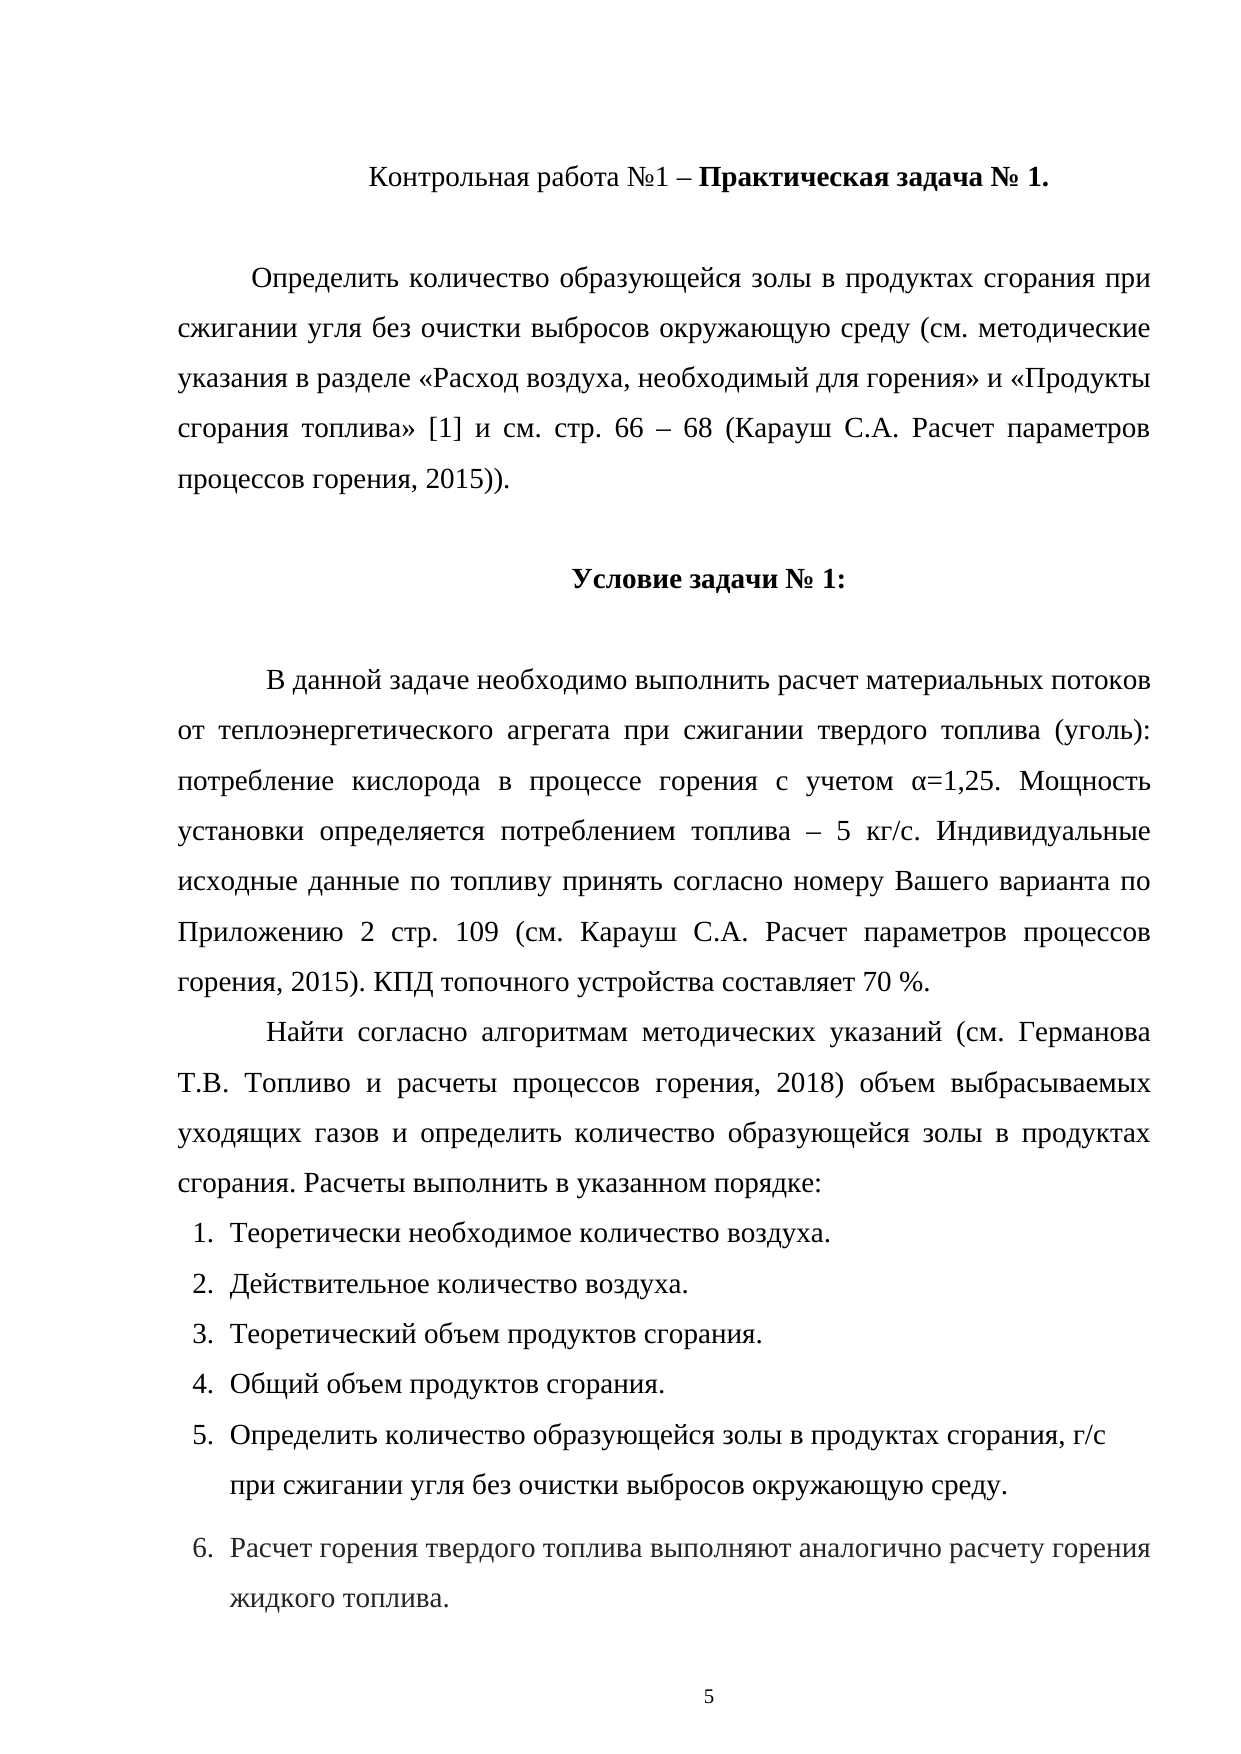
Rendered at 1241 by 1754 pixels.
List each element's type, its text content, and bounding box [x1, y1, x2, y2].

list Действительное количество воздуха. [192, 1266, 1152, 1299]
list Расчет горения твердого топлива выполняют аналогично расчету горения жидкого топлива. [192, 1530, 1152, 1614]
list Общий объем продуктов сгорания. [192, 1367, 1152, 1400]
text Определить количество образующейся золы в продуктах сгорания при сжигании угля без очистки выбросов окружающую среду (см. методические указания в разделе «Расход воздуха, необходимый для горения» и «Продукты сгорания топлива» [1] и см. стр. 66 – 68 (Карауш С.А. Расчет параметров процессов горения, 2015)). [177, 260, 1152, 494]
text Найти согласно алгоритмам методических указаний (см. Германова Т.В. Топливо и расчеты процессов горения, 2018) объем выбрасываемых уходящих газов и определить количество образующейся золы в продуктах сгорания. Расчеты выполнить в указанном порядке: [177, 1014, 1152, 1199]
list Теоретически необходимое количество воздуха. [192, 1216, 1152, 1249]
text Контрольная работа №1 – Практическая задача № 1. [177, 159, 1152, 193]
text Условие задачи № 1: [177, 562, 1152, 595]
text В данной задаче необходимо выполнить расчет материальных потоков от теплоэнергетического агрегата при сжигании твердого топлива (уголь): потребление кислорода в процессе горения с учетом α=1,25. Мощность установки определяется потреблением топлива – 5 кг/с. Индивидуальные исходные данные по топливу принять согласно номеру Вашего варианта по Приложению 2 стр. 109 (см. Карауш С.А. Расчет параметров процессов горения, 2015). КПД топочного устройства составляет 70 %. [177, 662, 1152, 998]
list Теоретический объем продуктов сгорания. [192, 1316, 1152, 1350]
list Определить количество образующейся золы в продуктах сгорания, г/с при сжигании угля без очистки выбросов окружающую среду. [192, 1417, 1152, 1501]
